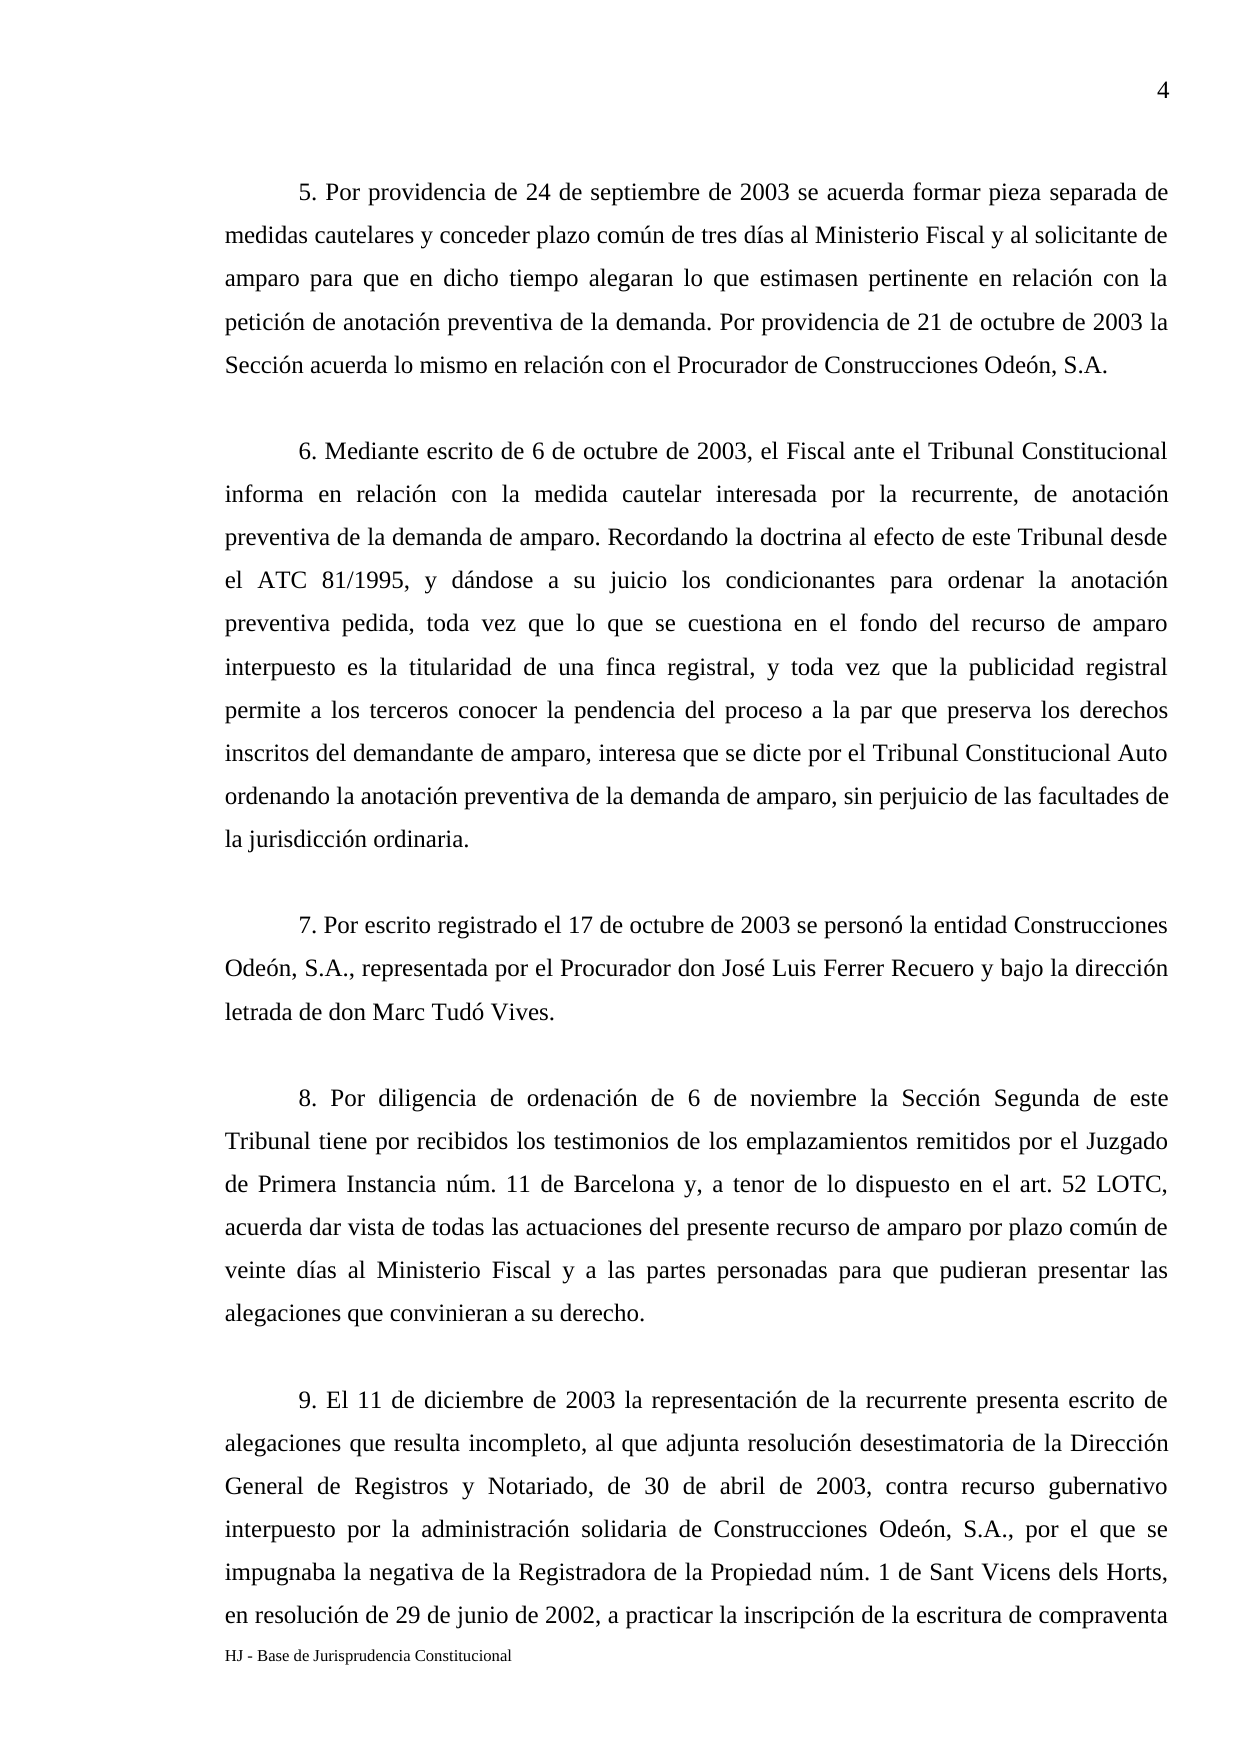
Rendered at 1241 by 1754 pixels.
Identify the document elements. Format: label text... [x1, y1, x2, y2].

text 6. Mediante escrito de 6 de octubre de 2003, el Fiscal ante el Tribunal Constitucional informa en relación con la medida cautelar interesada por la recurrente, de anotación preventiva de la demanda de amparo. Recordando la doctrina al efecto de este Tribunal desde el ATC 81/1995, y dándose a su juicio los condicionantes para ordenar la anotación preventiva pedida, toda vez que lo que se cuestiona en el fondo del recurso de amparo interpuesto es la titularidad de una finca registral, y toda vez que la publicidad registral permite a los terceros conocer la pendencia del proceso a la par que preserva los derechos inscritos del demandante de amparo, interesa que se dicte por el Tribunal Constitucional Auto ordenando la anotación preventiva de la demanda de amparo, sin perjuicio de las facultades de la jurisdicción ordinaria. [224, 436, 1169, 853]
text 7. Por escrito registrado el 17 de octubre de 2003 se personó la entidad Construcciones Odeón, S.A., representada por el Procurador don José Luis Ferrer Recuero y bajo la dirección letrada de don Marc Tudó Vives. [224, 910, 1169, 1025]
text 8. Por diligencia de ordenación de 6 de noviembre la Sección Segunda de este Tribunal tiene por recibidos los testimonios de los emplazamientos remitidos por el Juzgado de Primera Instancia núm. 11 de Barcelona y, a tenor de lo dispuesto en el art. 52 LOTC, acuerda dar vista de todas las actuaciones del presente recurso de amparo por plazo común de veinte días al Ministerio Fiscal y a las partes personadas para que pudieran presentar las alegaciones que convinieran a su derecho. [224, 1083, 1169, 1327]
text 5. Por providencia de 24 de septiembre de 2003 se acuerda formar pieza separada de medidas cautelares y conceder plazo común de tres días al Ministerio Fiscal y al solicitante de amparo para que en dicho tiempo alegaran lo que estimasen pertinente en relación con la petición de anotación preventiva de la demanda. Por providencia de 21 de octubre de 2003 la Sección acuerda lo mismo en relación con el Procurador de Construcciones Odeón, S.A. [224, 177, 1169, 378]
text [224, 1385, 1169, 1629]
